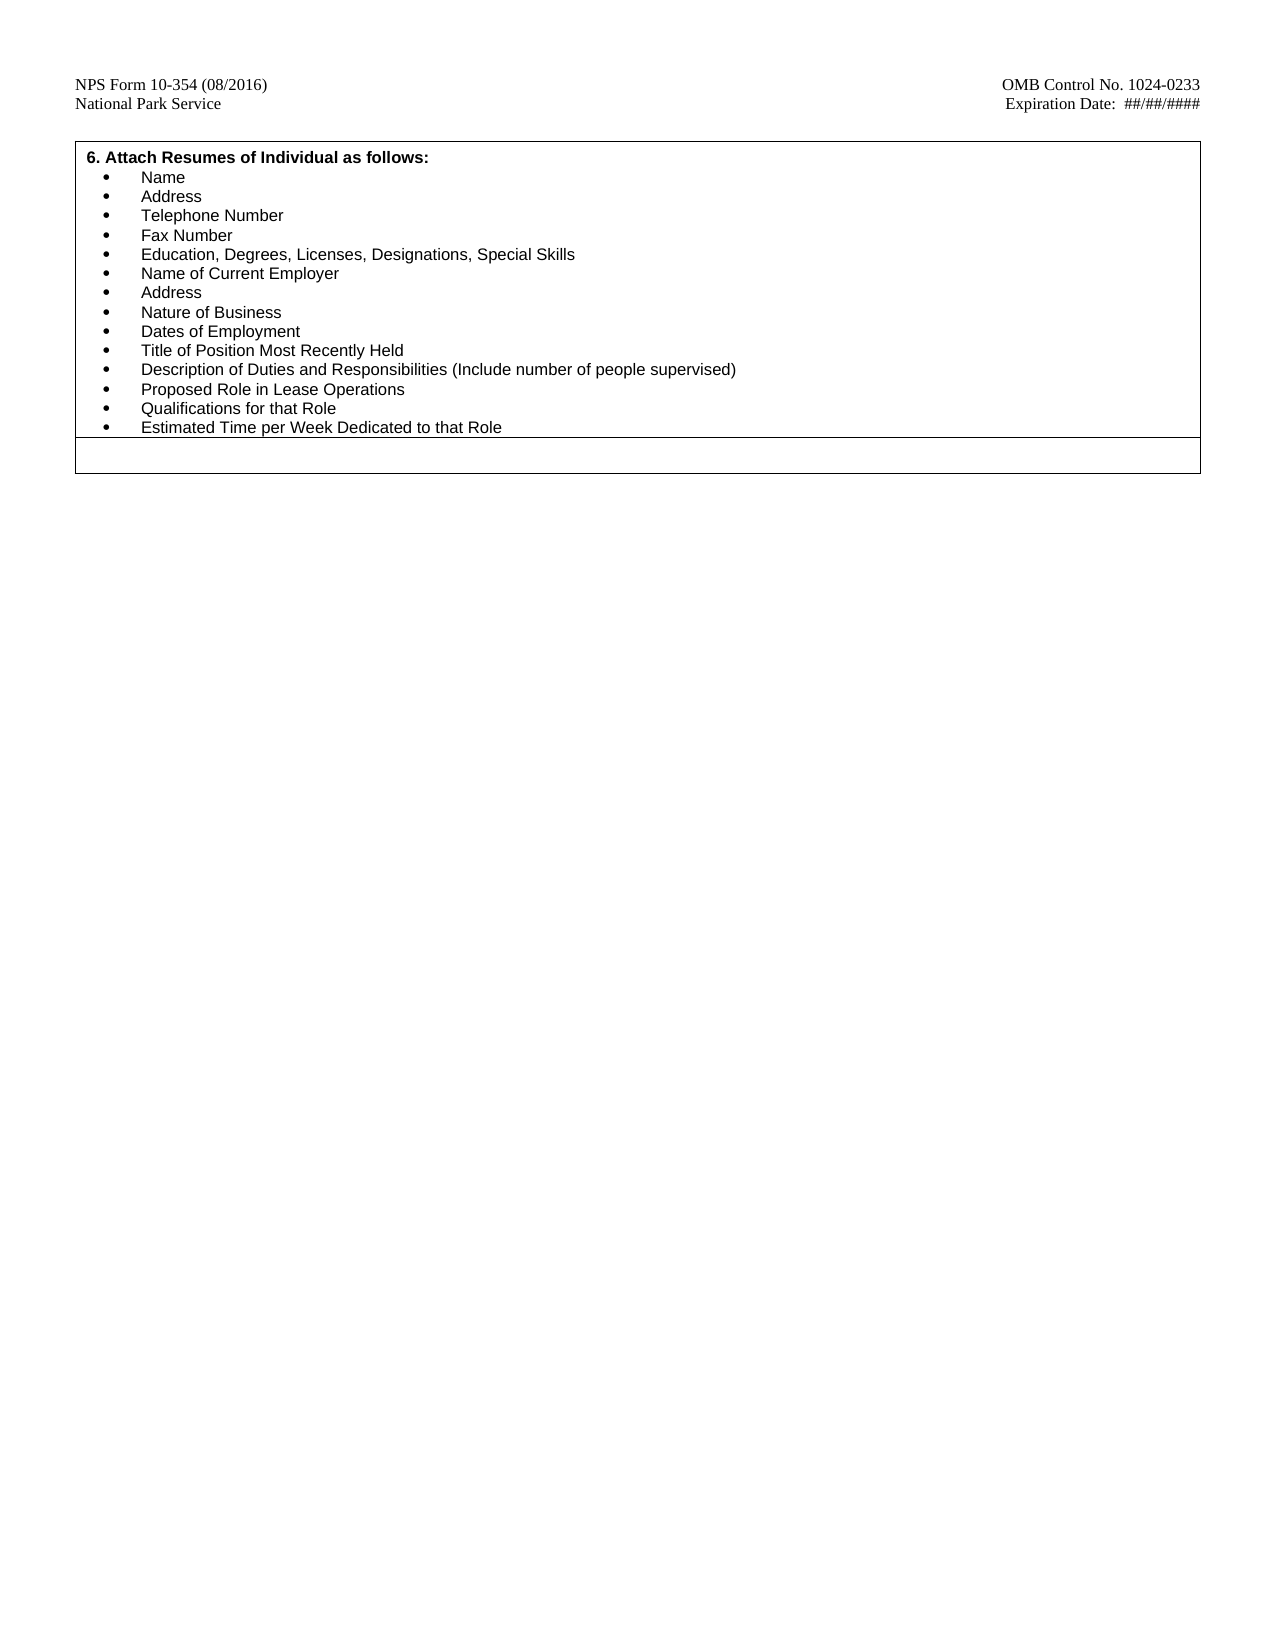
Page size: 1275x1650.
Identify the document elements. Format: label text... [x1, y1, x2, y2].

table_header 6. Attach Resumes of Individual as follows: [76, 142, 1200, 167]
table_cell [76, 438, 1200, 472]
table_cell Name Address Telephone Number Fax Number Education, Degrees, Licenses, Designations, Special Skills Name of Current Employer Address Nature of Business Dates of Employment Title of Position Most Recently Held Description of Duties and Responsibilities (Include number of people supervised) Proposed Role in Lease Operations Qualifications for that Role Estimated Time per Week Dedicated to that Role [76, 168, 1200, 437]
